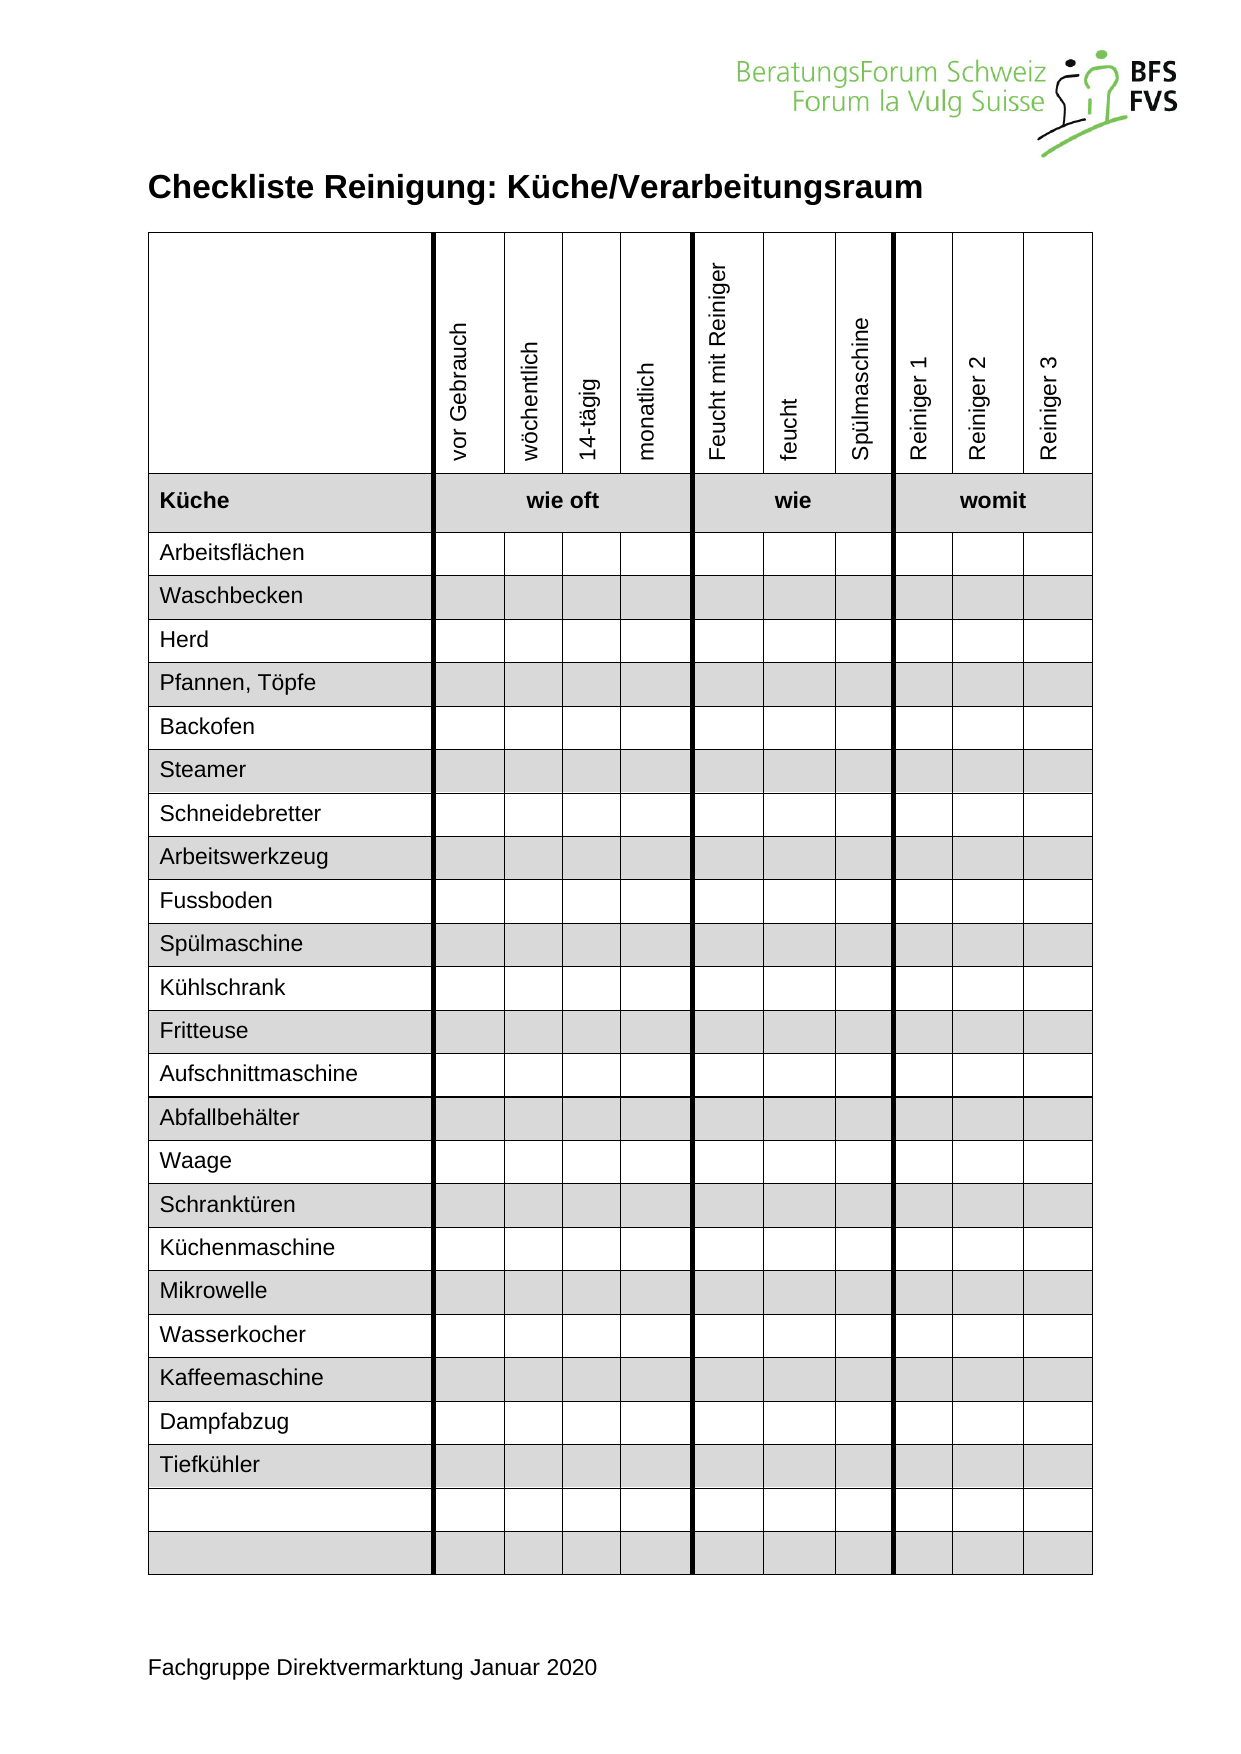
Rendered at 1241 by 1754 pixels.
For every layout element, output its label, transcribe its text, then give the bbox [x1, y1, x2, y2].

picture [726, 40, 1196, 168]
table_cell [836, 1228, 891, 1270]
table_cell [436, 1315, 504, 1357]
table_cell [1024, 794, 1092, 836]
table_cell [563, 1184, 620, 1227]
table_cell [505, 967, 562, 1009]
table_cell [436, 750, 504, 792]
table_cell [621, 1271, 690, 1314]
table_cell [563, 533, 620, 575]
table_cell [764, 1402, 835, 1444]
table_cell [836, 1271, 891, 1314]
table_cell [505, 1271, 562, 1314]
table_cell [764, 750, 835, 792]
table_cell [436, 707, 504, 749]
table_cell [621, 1532, 690, 1574]
table_cell [563, 1011, 620, 1053]
table_cell [1024, 967, 1092, 1009]
table_cell Dampfabzug [149, 1402, 431, 1444]
table_cell [621, 1141, 690, 1183]
table_cell [764, 837, 835, 879]
table_cell [896, 620, 952, 662]
table_cell Tiefkühler [149, 1445, 431, 1487]
table_cell [505, 1184, 562, 1227]
table_cell [621, 1489, 690, 1531]
table_cell [953, 1098, 1023, 1140]
table_cell [563, 1098, 620, 1140]
table_cell [836, 620, 891, 662]
table_cell [505, 620, 562, 662]
table_cell [764, 967, 835, 1009]
table_cell [621, 1184, 690, 1227]
table_cell [1024, 1228, 1092, 1270]
table_cell [505, 533, 562, 575]
table_cell [836, 1489, 891, 1531]
table_cell [1024, 1402, 1092, 1444]
table_cell [436, 1445, 504, 1487]
table_cell [764, 1532, 835, 1574]
table_cell [953, 1011, 1023, 1053]
table_cell [563, 1445, 620, 1487]
table_cell [436, 576, 504, 619]
table_cell [764, 880, 835, 923]
table_cell [953, 1358, 1023, 1401]
table_cell [695, 533, 763, 575]
table_cell [896, 1402, 952, 1444]
table_cell [621, 1228, 690, 1270]
table_cell [953, 1271, 1023, 1314]
table_cell [896, 1315, 952, 1357]
table_cell [1024, 924, 1092, 966]
table_cell [505, 576, 562, 619]
table_cell [1024, 1184, 1092, 1227]
table_cell [764, 1489, 835, 1531]
table_cell [764, 620, 835, 662]
table_cell [953, 1402, 1023, 1444]
table_cell [896, 707, 952, 749]
table_cell [836, 794, 891, 836]
table_cell Aufschnittmaschine [149, 1054, 431, 1096]
table_cell [953, 663, 1023, 706]
table_cell [764, 576, 835, 619]
table_cell [621, 1315, 690, 1357]
table_header Reiniger 1 [896, 233, 952, 473]
table_cell [621, 1098, 690, 1140]
table_cell [436, 1402, 504, 1444]
table_cell [563, 1532, 620, 1574]
table_cell [764, 533, 835, 575]
table_cell [896, 1141, 952, 1183]
table_cell [436, 1098, 504, 1140]
table_cell [505, 794, 562, 836]
table_cell [695, 576, 763, 619]
table_cell Arbeitswerkzeug [149, 837, 431, 879]
table_cell [621, 576, 690, 619]
table_cell [436, 1054, 504, 1096]
table_cell [563, 837, 620, 879]
table_cell [953, 576, 1023, 619]
table_cell womit [896, 474, 1092, 532]
table_cell Arbeitsflächen [149, 533, 431, 575]
table_cell Waage [149, 1141, 431, 1183]
table_cell [896, 837, 952, 879]
table_cell [695, 1315, 763, 1357]
table_cell [563, 663, 620, 706]
table_cell [1024, 837, 1092, 879]
table_cell Backofen [149, 707, 431, 749]
table_cell [764, 1315, 835, 1357]
table_cell Pfannen, Töpfe [149, 663, 431, 706]
table_cell [896, 576, 952, 619]
table_cell [764, 1271, 835, 1314]
table_cell [436, 1271, 504, 1314]
table_cell [953, 837, 1023, 879]
table_cell [896, 750, 952, 792]
table_cell [621, 1402, 690, 1444]
table_cell [695, 1184, 763, 1227]
table_cell [505, 1315, 562, 1357]
table_cell [953, 620, 1023, 662]
table_cell [505, 1011, 562, 1053]
table_cell [1024, 620, 1092, 662]
table_cell [896, 1054, 952, 1096]
table_cell [436, 924, 504, 966]
table_cell [896, 1271, 952, 1314]
table_cell [953, 794, 1023, 836]
table_cell [896, 1358, 952, 1401]
table_header Spülmaschine [836, 233, 891, 473]
table_cell [836, 924, 891, 966]
table_cell [436, 1358, 504, 1401]
table_cell [1024, 1054, 1092, 1096]
table_cell [505, 1228, 562, 1270]
table_cell [836, 1358, 891, 1401]
table_cell [1024, 1011, 1092, 1053]
table_cell [764, 1184, 835, 1227]
table_cell [764, 1445, 835, 1487]
table_cell [695, 1489, 763, 1531]
table_cell [953, 1489, 1023, 1531]
table_cell [1024, 1141, 1092, 1183]
table_cell [505, 750, 562, 792]
table_cell [505, 663, 562, 706]
table_cell [436, 837, 504, 879]
table_cell [621, 1358, 690, 1401]
table_cell [563, 1141, 620, 1183]
table_cell [953, 880, 1023, 923]
table_cell [836, 1532, 891, 1574]
table_cell [764, 1358, 835, 1401]
table_cell [563, 620, 620, 662]
table_cell [695, 1054, 763, 1096]
table_cell [436, 1141, 504, 1183]
table_cell [621, 880, 690, 923]
table_cell [149, 1532, 431, 1574]
table_cell [896, 1445, 952, 1487]
table_cell [896, 1489, 952, 1531]
table_cell [563, 750, 620, 792]
table_cell [1024, 1532, 1092, 1574]
table_cell [505, 1445, 562, 1487]
table_header 14-tägig [563, 233, 620, 473]
table_cell [621, 1445, 690, 1487]
table_cell Steamer [149, 750, 431, 792]
table_cell [695, 1228, 763, 1270]
table_cell [436, 880, 504, 923]
table_cell [836, 576, 891, 619]
table_cell [953, 1445, 1023, 1487]
table_cell [621, 533, 690, 575]
table_cell [896, 1184, 952, 1227]
table_cell [621, 837, 690, 879]
table_cell [764, 1141, 835, 1183]
table_cell [436, 663, 504, 706]
table_header vor Gebrauch [436, 233, 504, 473]
table_cell [505, 1358, 562, 1401]
table_cell Herd [149, 620, 431, 662]
table_cell [764, 1098, 835, 1140]
table_cell [953, 1054, 1023, 1096]
table_cell [836, 663, 891, 706]
table_cell [764, 707, 835, 749]
table_cell [563, 924, 620, 966]
table_cell [836, 750, 891, 792]
table_cell [1024, 663, 1092, 706]
table_cell [695, 924, 763, 966]
table_cell [836, 533, 891, 575]
table_cell [563, 1315, 620, 1357]
table_header monatlich [621, 233, 690, 473]
table_cell [695, 1011, 763, 1053]
table_cell Mikrowelle [149, 1271, 431, 1314]
table_cell [1024, 576, 1092, 619]
table_cell [563, 1489, 620, 1531]
table_cell [695, 1445, 763, 1487]
table_cell [953, 967, 1023, 1009]
table_cell [836, 1315, 891, 1357]
table_cell [436, 1489, 504, 1531]
table_header wöchentlich [505, 233, 562, 473]
table_cell [505, 837, 562, 879]
table_cell [896, 1011, 952, 1053]
table_cell [505, 1532, 562, 1574]
table_cell [695, 837, 763, 879]
table_cell [436, 1184, 504, 1227]
table_cell [764, 1228, 835, 1270]
table_cell [1024, 1098, 1092, 1140]
table_cell [563, 1402, 620, 1444]
table_cell [836, 967, 891, 1009]
table_cell [695, 663, 763, 706]
table_cell wie [695, 474, 891, 532]
table_cell [621, 620, 690, 662]
table_cell [953, 1141, 1023, 1183]
table_cell [621, 1054, 690, 1096]
table_cell [896, 1228, 952, 1270]
table_cell [621, 750, 690, 792]
table_cell [436, 1228, 504, 1270]
table_cell [1024, 707, 1092, 749]
table_cell [953, 707, 1023, 749]
table_cell [505, 1054, 562, 1096]
table_header feucht [764, 233, 835, 473]
table_cell [436, 1011, 504, 1053]
table_cell [695, 707, 763, 749]
table_cell [764, 1011, 835, 1053]
table_cell [1024, 880, 1092, 923]
table_cell [953, 1228, 1023, 1270]
table_cell [953, 1532, 1023, 1574]
table_cell [1024, 1315, 1092, 1357]
table_cell [953, 1184, 1023, 1227]
table_cell [695, 967, 763, 1009]
table_cell [563, 967, 620, 1009]
table_cell [436, 1532, 504, 1574]
table_cell [505, 1489, 562, 1531]
table_cell [764, 1054, 835, 1096]
table_cell [836, 1098, 891, 1140]
table_cell [896, 967, 952, 1009]
table_cell [505, 880, 562, 923]
table_cell [836, 1054, 891, 1096]
table_cell [563, 1228, 620, 1270]
table_cell Schneidebretter [149, 794, 431, 836]
table_cell [1024, 750, 1092, 792]
table_cell [563, 576, 620, 619]
table_cell [695, 794, 763, 836]
table_cell [953, 750, 1023, 792]
table_cell [764, 663, 835, 706]
table_cell Schranktüren [149, 1184, 431, 1227]
table_cell [563, 880, 620, 923]
table_cell [836, 1011, 891, 1053]
table_cell [896, 1098, 952, 1140]
table_cell [764, 794, 835, 836]
table_header [149, 233, 431, 473]
table_cell [621, 794, 690, 836]
table_header Reiniger 3 [1024, 233, 1092, 473]
table_cell [1024, 1271, 1092, 1314]
table_cell [1024, 533, 1092, 575]
table_cell [695, 1402, 763, 1444]
table_header Reiniger 2 [953, 233, 1023, 473]
table_cell Küchenmaschine [149, 1228, 431, 1270]
table_cell [896, 880, 952, 923]
table_cell [836, 1445, 891, 1487]
table_cell Abfallbehälter [149, 1098, 431, 1140]
table_cell Wasserkocher [149, 1315, 431, 1357]
table_cell [563, 1358, 620, 1401]
table_cell [896, 794, 952, 836]
table_cell [695, 1358, 763, 1401]
table_cell [149, 1489, 431, 1531]
table_cell Küche [149, 474, 431, 532]
table_cell [896, 924, 952, 966]
table_cell [836, 880, 891, 923]
table_cell [695, 1098, 763, 1140]
table_cell [896, 663, 952, 706]
table_cell [896, 1532, 952, 1574]
table_cell [695, 880, 763, 923]
table_cell [695, 750, 763, 792]
table_cell Fussboden [149, 880, 431, 923]
table_cell [621, 663, 690, 706]
table_cell [695, 1532, 763, 1574]
table_cell [505, 924, 562, 966]
table_cell [953, 1315, 1023, 1357]
table_cell Waschbecken [149, 576, 431, 619]
table_cell [621, 707, 690, 749]
table_cell [563, 1054, 620, 1096]
table_cell [836, 1402, 891, 1444]
table_cell [621, 967, 690, 1009]
table_header Feucht mit Reiniger [695, 233, 763, 473]
table_cell [836, 707, 891, 749]
table_cell [1024, 1445, 1092, 1487]
table_cell Spülmaschine [149, 924, 431, 966]
table_cell [836, 1141, 891, 1183]
table_cell [505, 707, 562, 749]
text Checkliste Reinigung: Küche/Verarbeitungsraum [148, 167, 1093, 205]
table_cell [505, 1402, 562, 1444]
table_cell Kaffeemaschine [149, 1358, 431, 1401]
table_cell [436, 967, 504, 1009]
table_cell Kühlschrank [149, 967, 431, 1009]
table_cell [836, 1184, 891, 1227]
table_cell [621, 1011, 690, 1053]
table_cell [505, 1141, 562, 1183]
table_cell [1024, 1489, 1092, 1531]
table_cell [1024, 1358, 1092, 1401]
table_cell [695, 1271, 763, 1314]
table_cell [563, 1271, 620, 1314]
table_cell [764, 924, 835, 966]
table_cell [563, 707, 620, 749]
table_cell [953, 924, 1023, 966]
table_cell [505, 1098, 562, 1140]
table_cell Fritteuse [149, 1011, 431, 1053]
table_cell [836, 837, 891, 879]
table_cell [436, 620, 504, 662]
table_cell [695, 1141, 763, 1183]
table_cell [953, 533, 1023, 575]
table_cell wie oft [436, 474, 690, 532]
table_cell [896, 533, 952, 575]
table_cell [621, 924, 690, 966]
table_cell [436, 794, 504, 836]
table_cell [436, 533, 504, 575]
table_cell [695, 620, 763, 662]
table_cell [563, 794, 620, 836]
